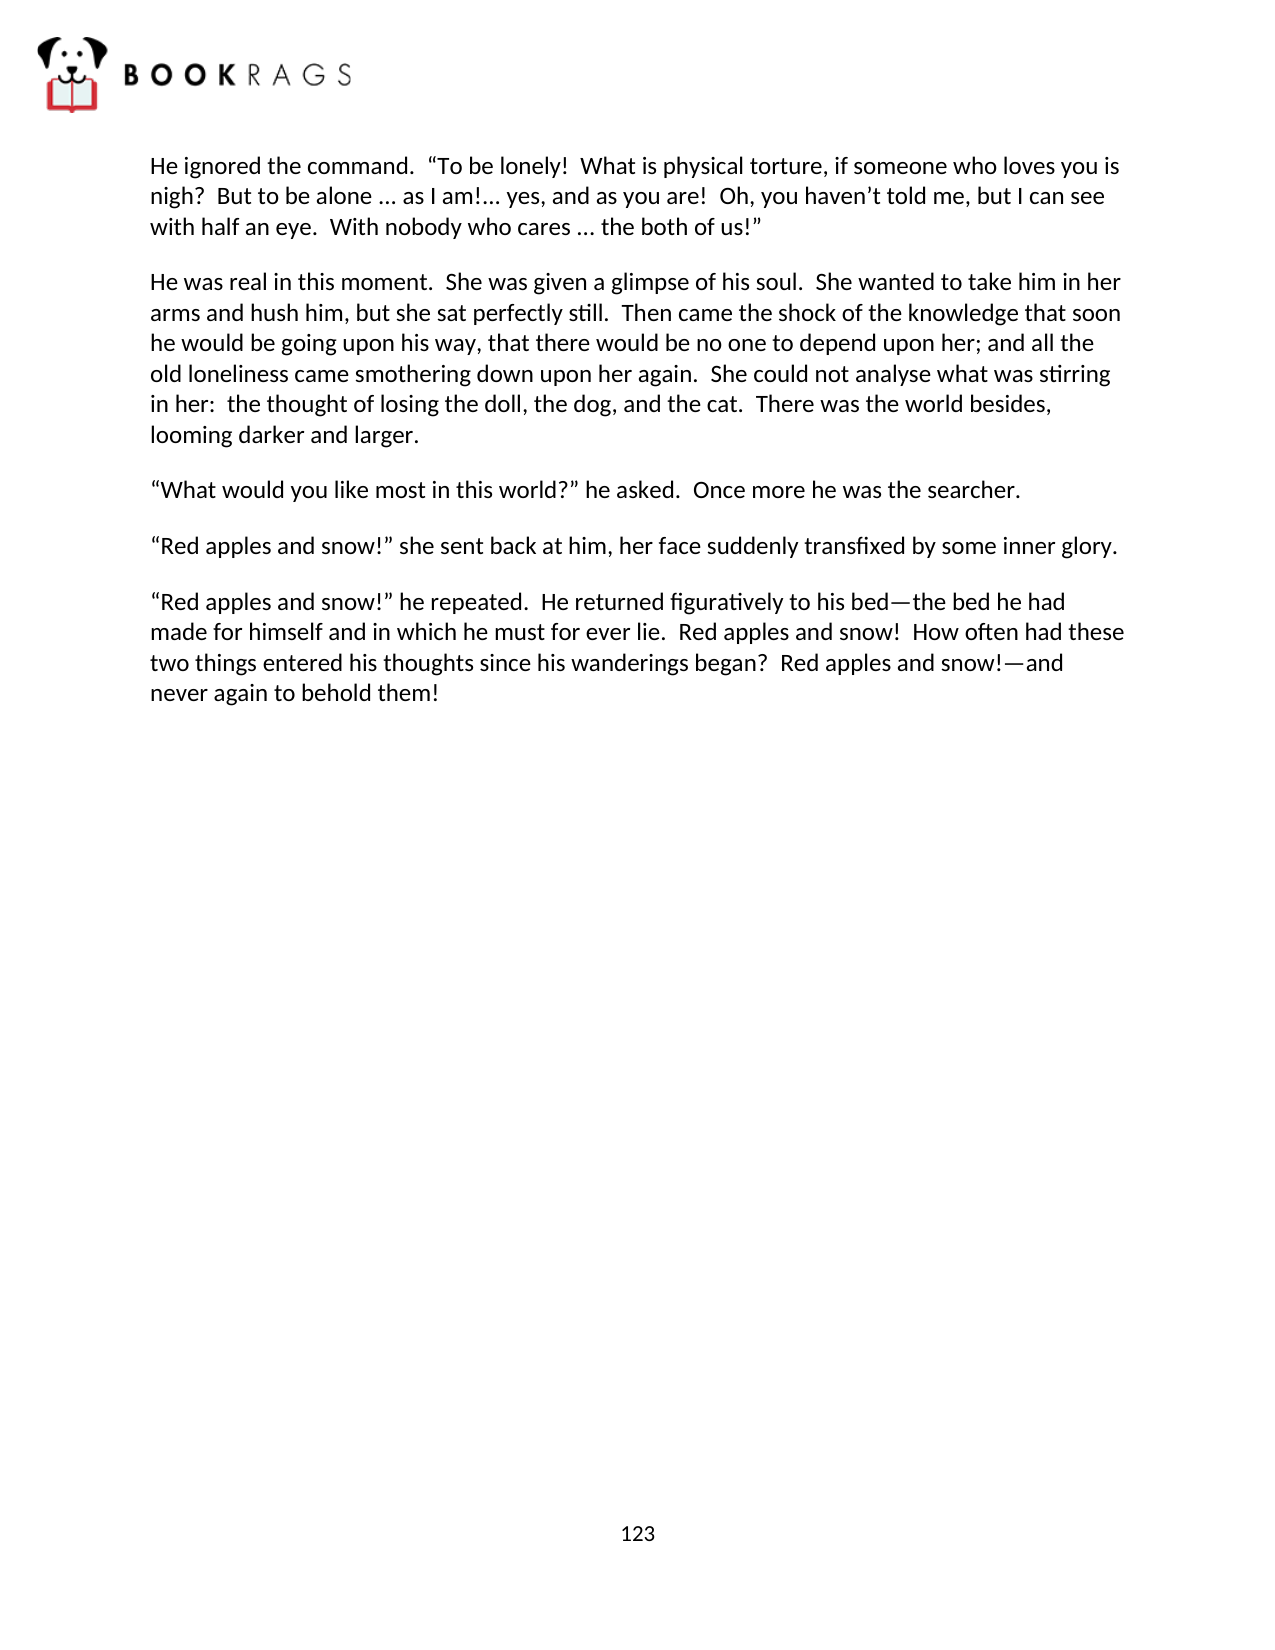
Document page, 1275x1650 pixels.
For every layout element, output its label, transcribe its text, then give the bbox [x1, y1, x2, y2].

text He ignored the command. “To be lonely! What is physical torture, if someone who loves you is nigh? But to be alone ... as I am!... yes, and as you are! Oh, you haven’t told me, but I can see with half an eye. With nobody who cares ... the both of us!” [150, 150, 1125, 242]
text “Red apples and snow!” she sent back at him, her face suddenly transfixed by some inner glory. [150, 530, 1125, 561]
text “Red apples and snow!” he repeated. He returned figuratively to his bed—­the bed he had made for himself and in which he must for ever lie. Red apples and snow! How often had these two things entered his thoughts since his wanderings began? Red apples and snow!—­and never again to behold them! [150, 586, 1125, 708]
text He was real in this moment. She was given a glimpse of his soul. She wanted to take him in her arms and hush him, but she sat perfectly still. Then came the shock of the knowledge that soon he would be going upon his way, that there would be no one to depend upon her; and all the old loneliness came smothering down upon her again. She could not analyse what was stirring in her: the thought of losing the doll, the dog, and the cat. There was the world besides, looming darker and larger. [150, 267, 1125, 450]
text “What would you like most in this world?” he asked. Once more he was the searcher. [150, 475, 1125, 505]
picture [37, 37, 351, 113]
